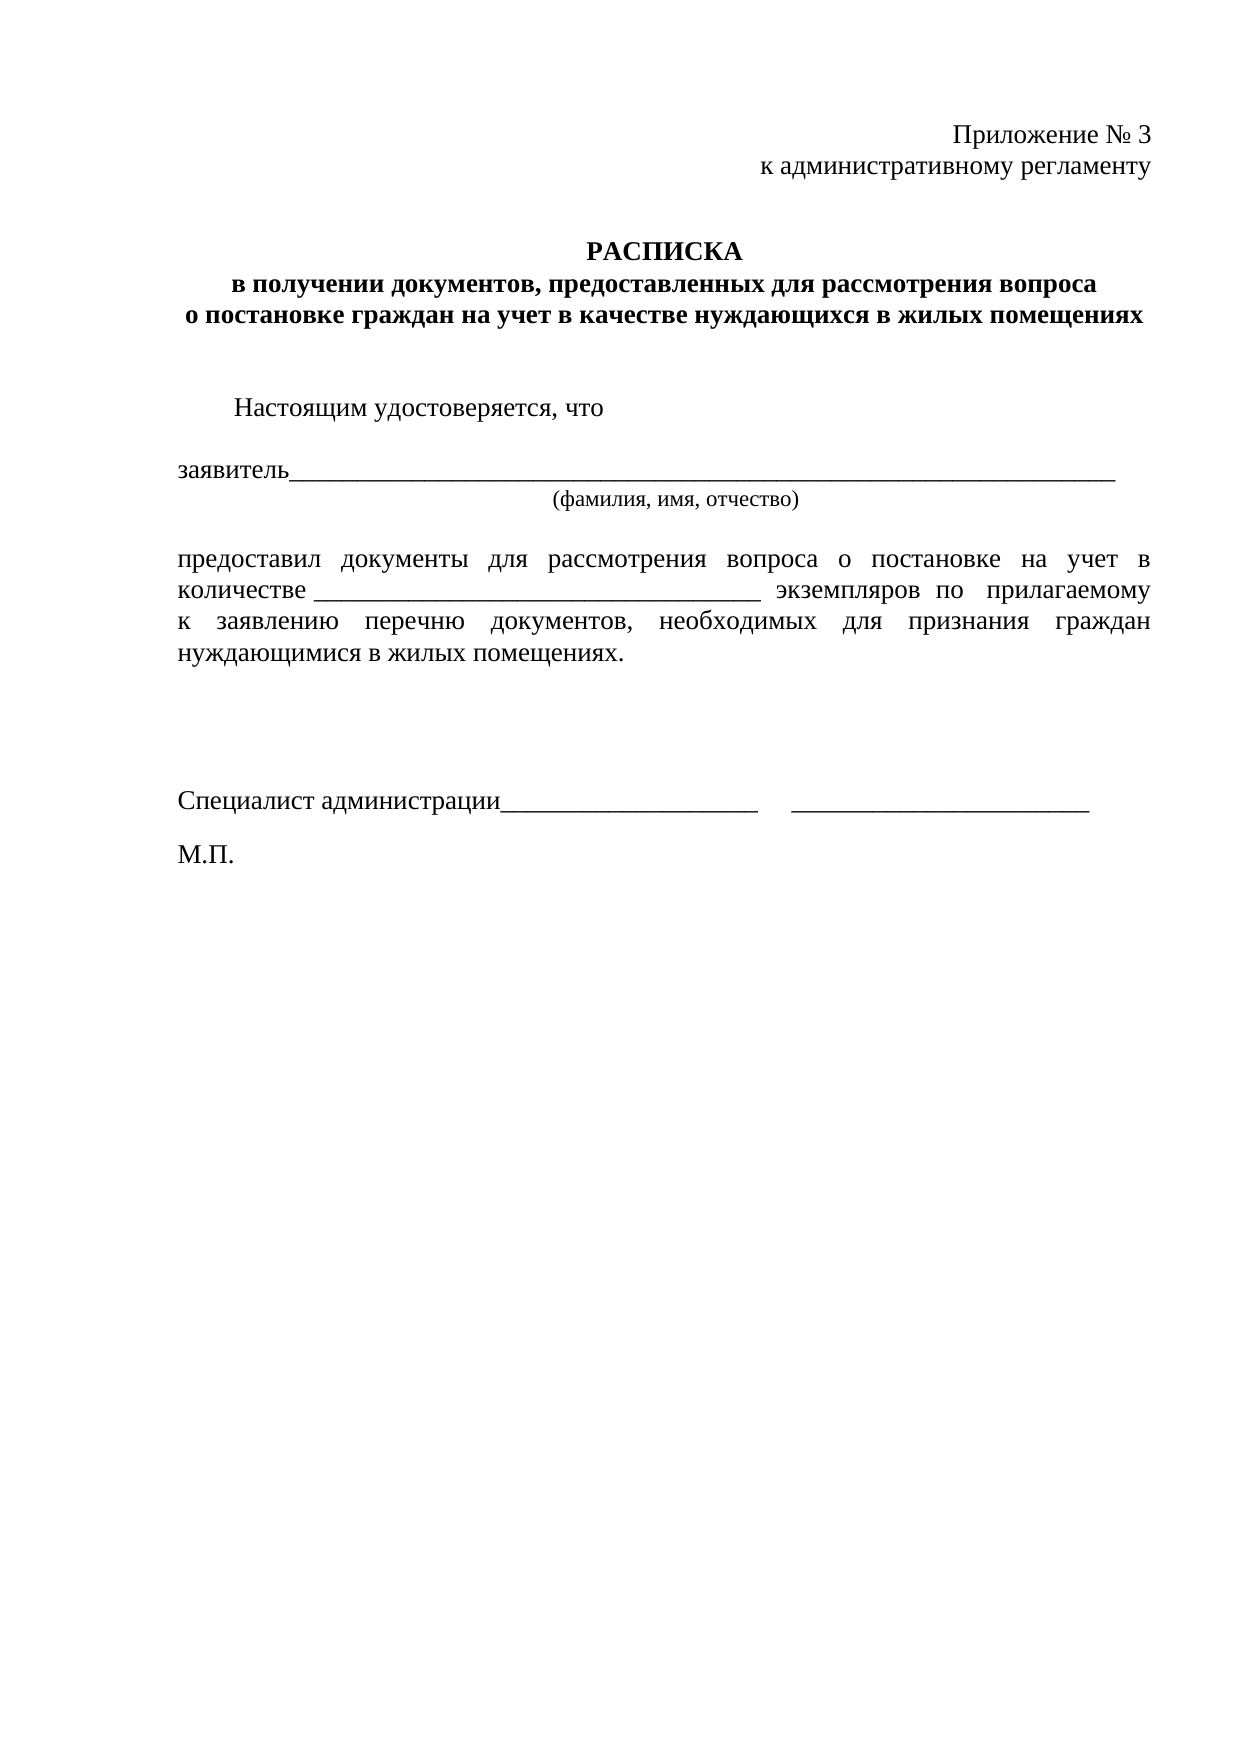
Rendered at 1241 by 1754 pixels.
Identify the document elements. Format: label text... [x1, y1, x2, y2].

text в получении документов, предоставленных для рассмотрения вопроса [177, 267, 1152, 298]
text Приложение № 3 к административному регламенту [694, 118, 1152, 180]
text РАСПИСКА [177, 236, 1152, 267]
text Специалист администрации___________________ ______________________ [177, 784, 1152, 815]
text о постановке граждан на учет в качестве нуждающихся в жилых помещениях [177, 298, 1152, 329]
text (фамилия, имя, отчество) [398, 485, 1152, 511]
text предоставил документы для рассмотрения вопроса о постановке на учет в количестве _________________________________ экземпляров по прилагаемому к заявлению перечню документов, необходимых для признания граждан нуждающимися в жилых помещениях. [177, 542, 1152, 667]
text заявитель_____________________________________________________________ [177, 453, 1152, 485]
text М.П. [177, 839, 1152, 870]
text Настоящим удостоверяется, что [177, 391, 1152, 422]
